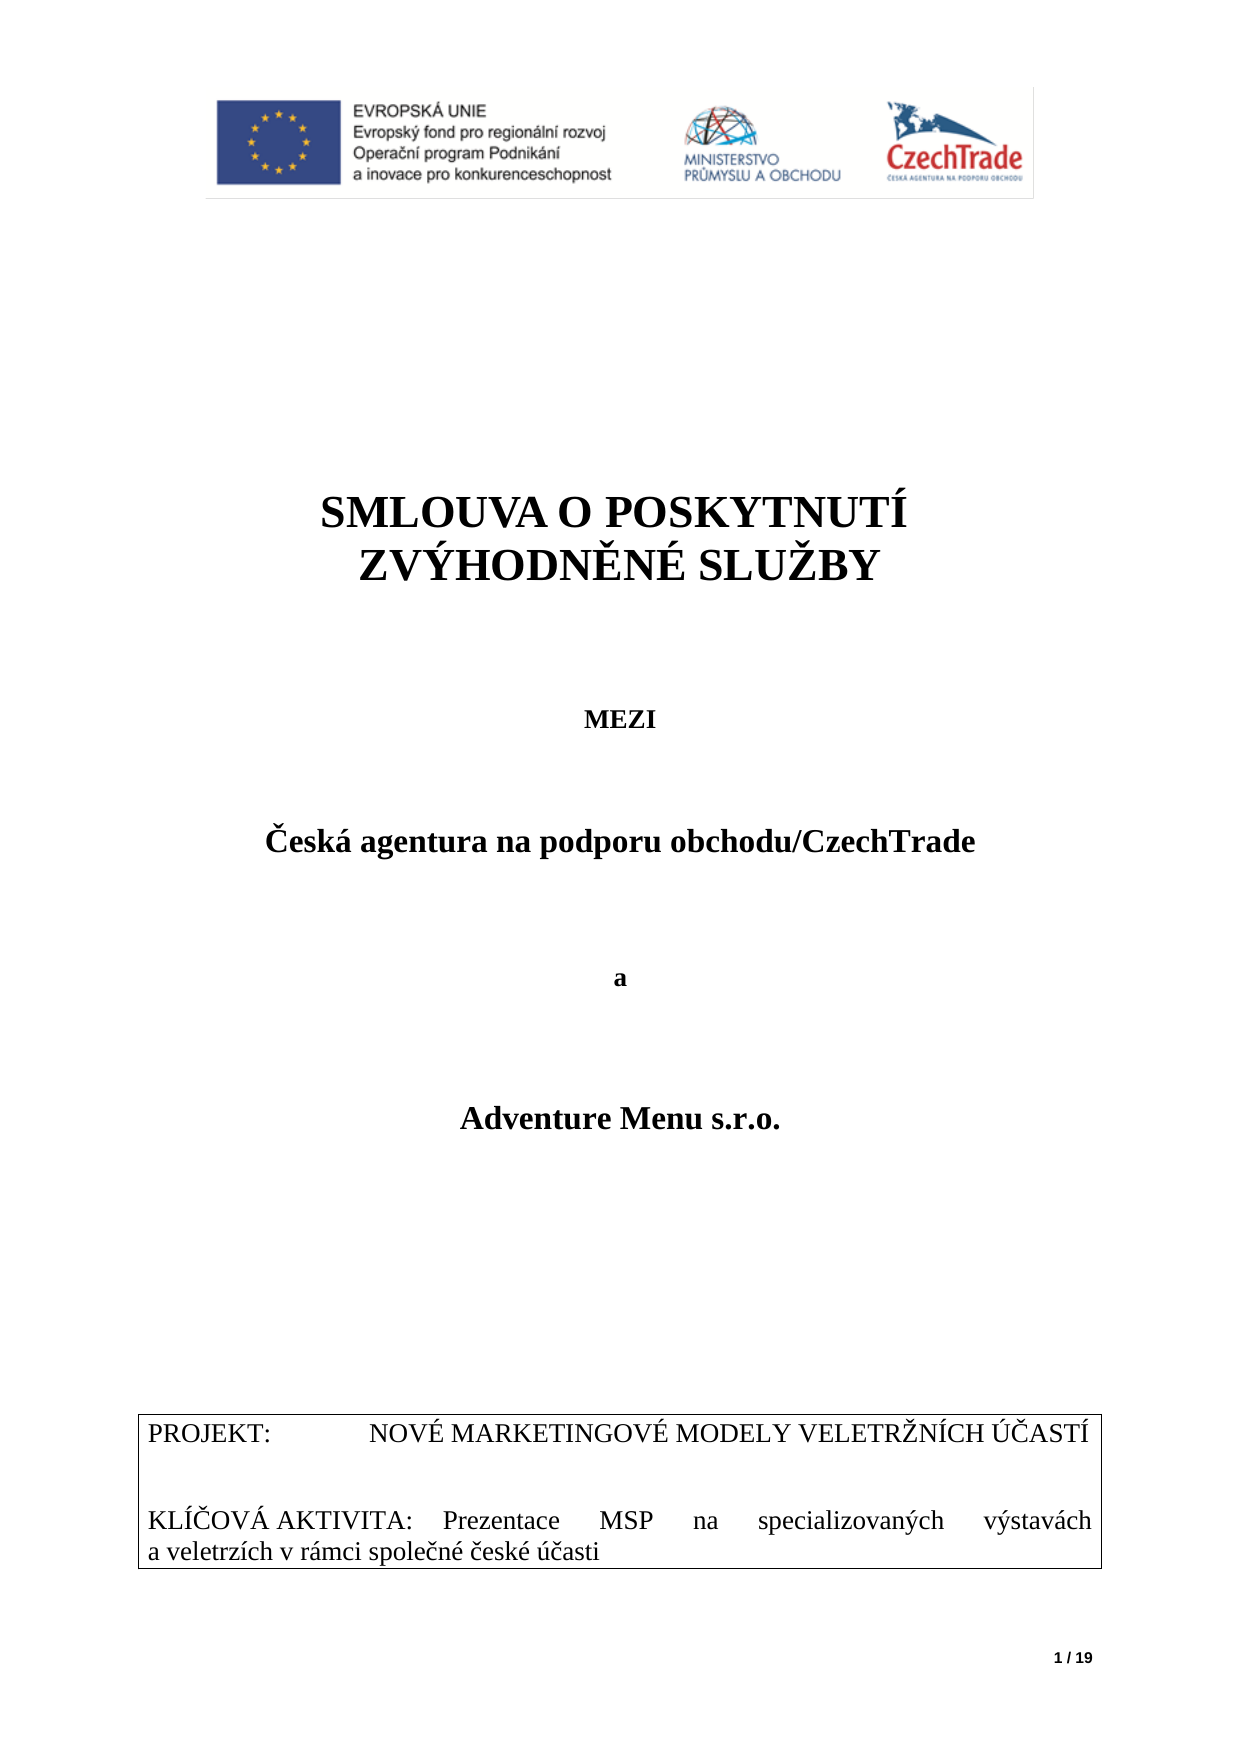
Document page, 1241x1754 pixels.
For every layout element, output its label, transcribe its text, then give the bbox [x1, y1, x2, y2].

title mezi [148, 703, 1092, 734]
text a [148, 961, 1092, 992]
text Adventure Menu s.r.o. [148, 1098, 1092, 1136]
title Smlouva o poskytnutí zvýhodněné služby [148, 485, 1092, 590]
picture [205, 87, 1035, 200]
text Česká agentura na podporu obchodu/CzechTrade [148, 822, 1092, 860]
text PROJEKT: NOVÉ MARKETINGOVÉ MODELY VELETRŽNÍCH ÚČASTÍ [139, 1415, 1101, 1448]
text KLÍČOVÁ AKTIVITA: Prezentace MSP na specializovaných výstavách a veletrzích v rámci společné české účasti [139, 1501, 1101, 1568]
